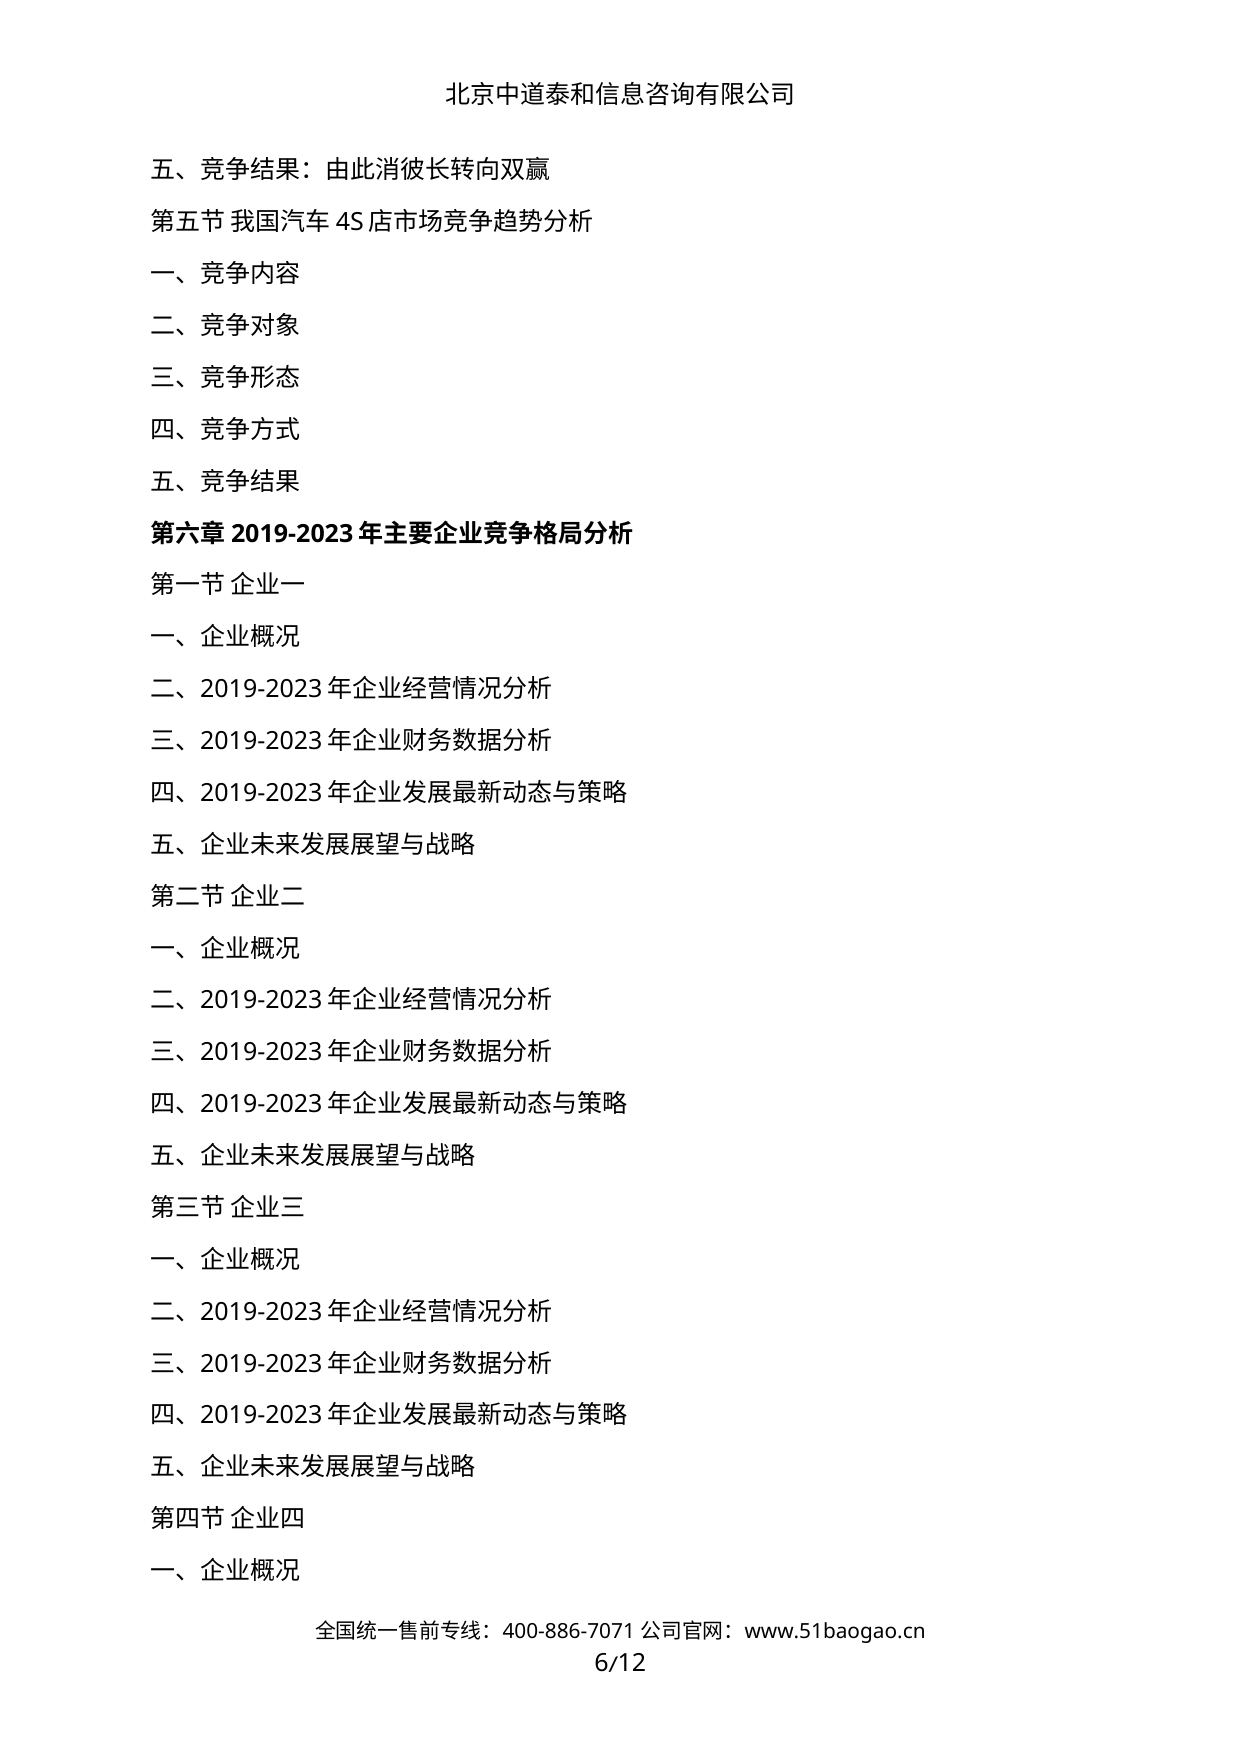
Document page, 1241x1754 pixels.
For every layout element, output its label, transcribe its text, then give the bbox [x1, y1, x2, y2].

text 一、企业概况 [150, 1239, 1090, 1276]
text 四、2019-2023年企业发展最新动态与策略 [150, 1084, 1090, 1120]
text 四、竞争方式 [150, 409, 1090, 446]
text 第六章 2019-2023年主要企业竞争格局分析 [150, 513, 1090, 549]
text 三、竞争形态 [150, 357, 1090, 394]
text 一、竞争内容 [150, 254, 1090, 290]
text 第一节 企业一 [150, 565, 1090, 601]
text 五、竞争结果 [150, 461, 1090, 497]
text 五、企业未来发展展望与战略 [150, 824, 1090, 861]
text 三、2019-2023年企业财务数据分析 [150, 1032, 1090, 1068]
text 第三节 企业三 [150, 1187, 1090, 1224]
text 二、竞争对象 [150, 306, 1090, 342]
text 二、2019-2023年企业经营情况分析 [150, 1291, 1090, 1327]
text 一、企业概况 [150, 1551, 1090, 1587]
text 二、2019-2023年企业经营情况分析 [150, 980, 1090, 1016]
text 第二节 企业二 [150, 876, 1090, 912]
text 一、企业概况 [150, 617, 1090, 653]
text 第五节 我国汽车4S店市场竞争趋势分析 [150, 202, 1090, 238]
text 第四节 企业四 [150, 1499, 1090, 1535]
text 五、企业未来发展展望与战略 [150, 1447, 1090, 1483]
text 五、企业未来发展展望与战略 [150, 1136, 1090, 1172]
text 三、2019-2023年企业财务数据分析 [150, 1343, 1090, 1379]
text 三、2019-2023年企业财务数据分析 [150, 721, 1090, 757]
text 四、2019-2023年企业发展最新动态与策略 [150, 1395, 1090, 1431]
text 一、企业概况 [150, 928, 1090, 964]
text 四、2019-2023年企业发展最新动态与策略 [150, 772, 1090, 809]
text 二、2019-2023年企业经营情况分析 [150, 669, 1090, 705]
text 五、竞争结果：由此消彼长转向双赢 [150, 150, 1090, 186]
